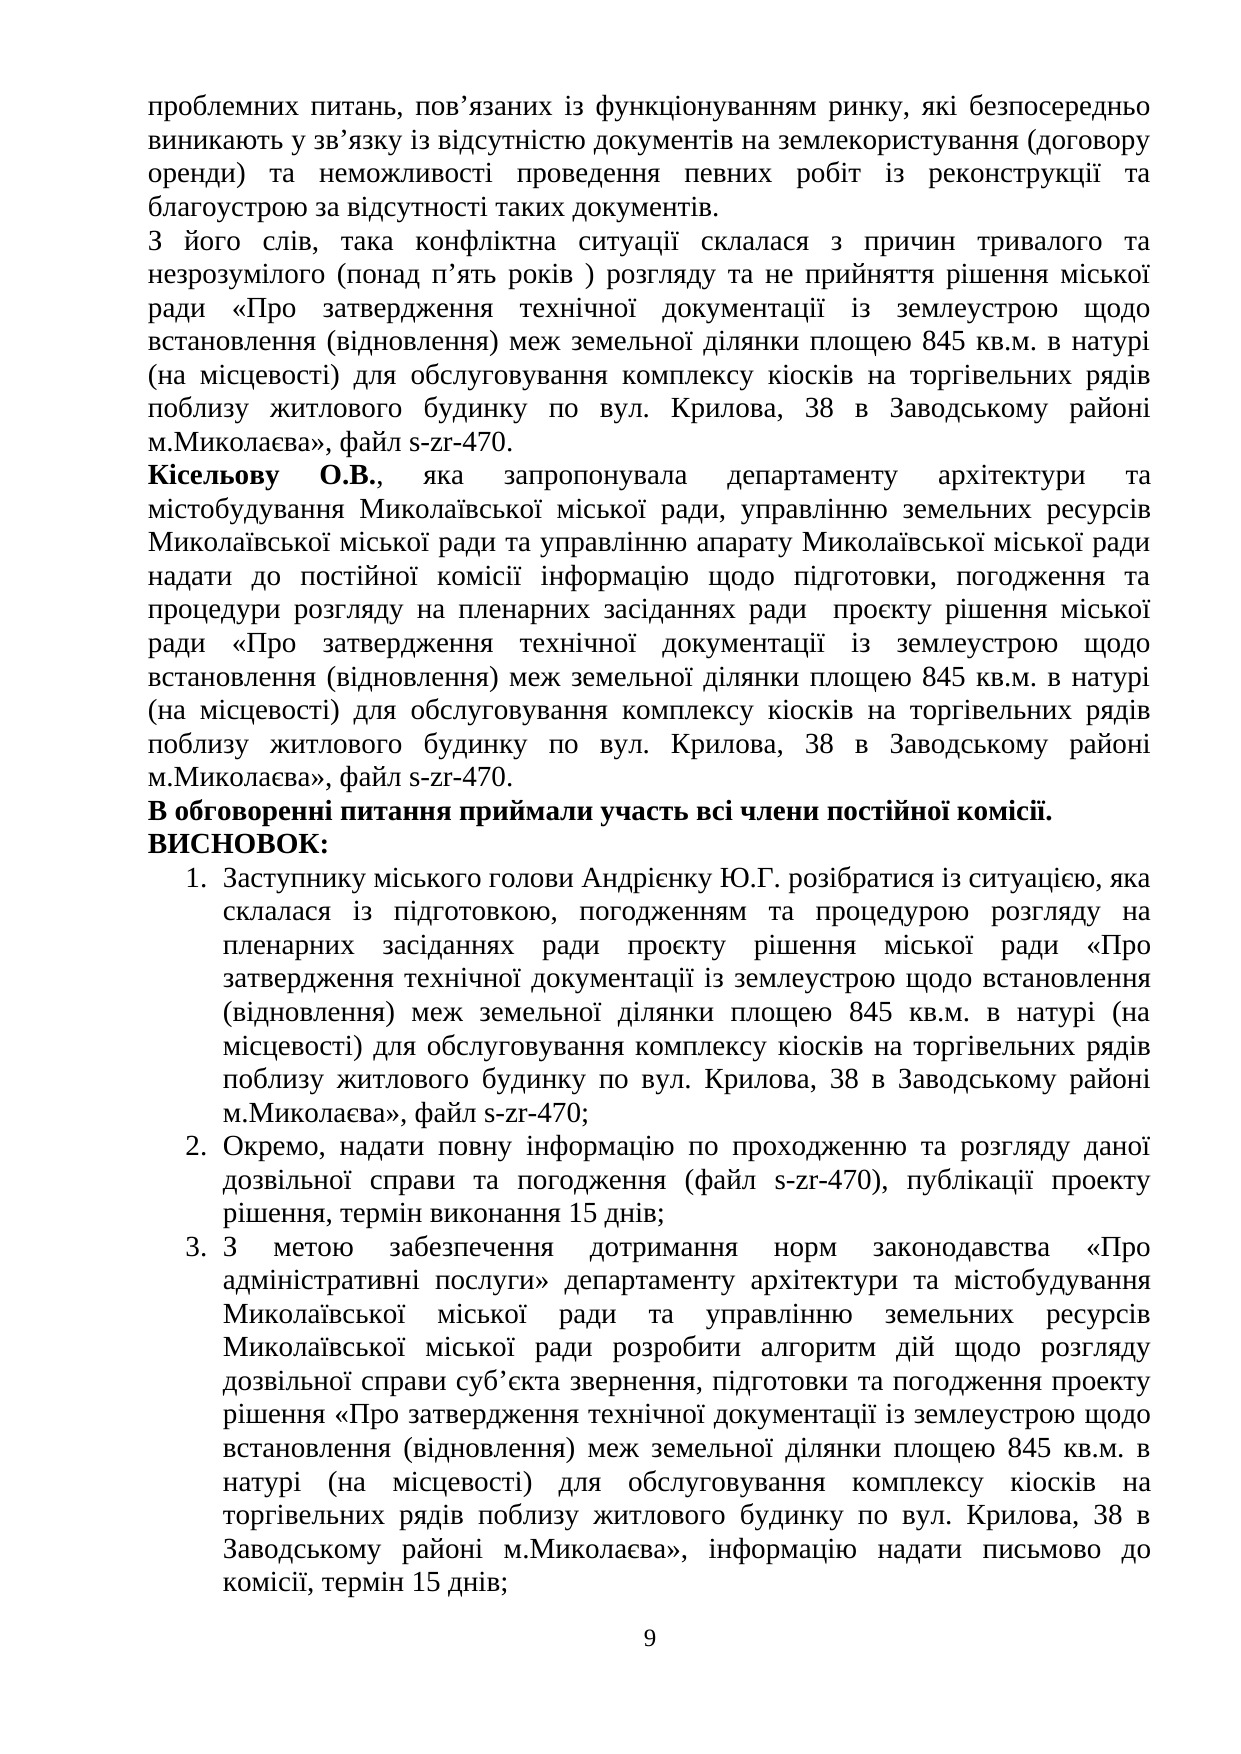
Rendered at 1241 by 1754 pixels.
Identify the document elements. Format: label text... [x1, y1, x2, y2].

list Окремо, надати повну інформацію по проходженню та розгляду даної дозвільної справи та погодження (файл s-zr-470), публікації проекту рішення, термін виконання 15 днів; [185, 1128, 1152, 1229]
list Заступнику міського голови Андрієнку Ю.Г. розібратися із ситуацією, яка склалася із підготовкою, погодженням та процедурою розгляду на пленарних засіданнях ради проєкту рішення міської ради «Про затвердження технічної документації із землеустрою щодо встановлення (відновлення) меж земельної ділянки площею 845 кв.м. в натурі (на місцевості) для обслуговування комплексу кіосків на торгівельних рядів поблизу житлового будинку по вул. Крилова, 38 в Заводському районі м.Миколаєва», файл s-zr-470; [185, 860, 1152, 1128]
list З метою забезпечення дотримання норм законодавства «Про адміністративні послуги» департаменту архітектури та містобудування Миколаївської міської ради та управлінню земельних ресурсів Миколаївської міської ради розробити алгоритм дій щодо розгляду дозвільної справи суб’єкта звернення, підготовки та погодження проекту рішення «Про затвердження технічної документації із землеустрою щодо встановлення (відновлення) меж земельної ділянки площею 845 кв.м. в натурі (на місцевості) для обслуговування комплексу кіосків на торгівельних рядів поблизу житлового будинку по вул. Крилова, 38 в Заводському районі м.Миколаєва», інформацію надати письмово до комісії, термін 15 днів; [185, 1229, 1152, 1598]
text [148, 88, 1152, 223]
text Кісельову О.В., яка запропонувала департаменту архітектури та містобудування Миколаївської міської ради, управлінню земельних ресурсів Миколаївської міської ради та управлінню апарату Миколаївської міської ради надати до постійної комісії інформацію щодо підготовки, погодження та процедури розгляду на пленарних засіданнях ради проєкту рішення міської ради «Про затвердження технічної документації із землеустрою щодо встановлення (відновлення) меж земельної ділянки площею 845 кв.м. в натурі (на місцевості) для обслуговування комплексу кіосків на торгівельних рядів поблизу житлового будинку по вул. Крилова, 38 в Заводському районі м.Миколаєва», файл s-zr-470. [148, 457, 1152, 793]
text З його слів, така конфліктна ситуації склалася з причин тривалого та незрозумілого (понад п’ять років ) розгляду та не прийняття рішення міської ради «Про затвердження технічної документації із землеустрою щодо встановлення (відновлення) меж земельної ділянки площею 845 кв.м. в натурі (на місцевості) для обслуговування комплексу кіосків на торгівельних рядів поблизу житлового будинку по вул. Крилова, 38 в Заводському районі м.Миколаєва», файл s-zr-470. [148, 223, 1152, 457]
text В обговоренні питання приймали участь всі члени постійної комісії. [148, 793, 1152, 826]
text ВИСНОВОК: [148, 826, 1152, 860]
